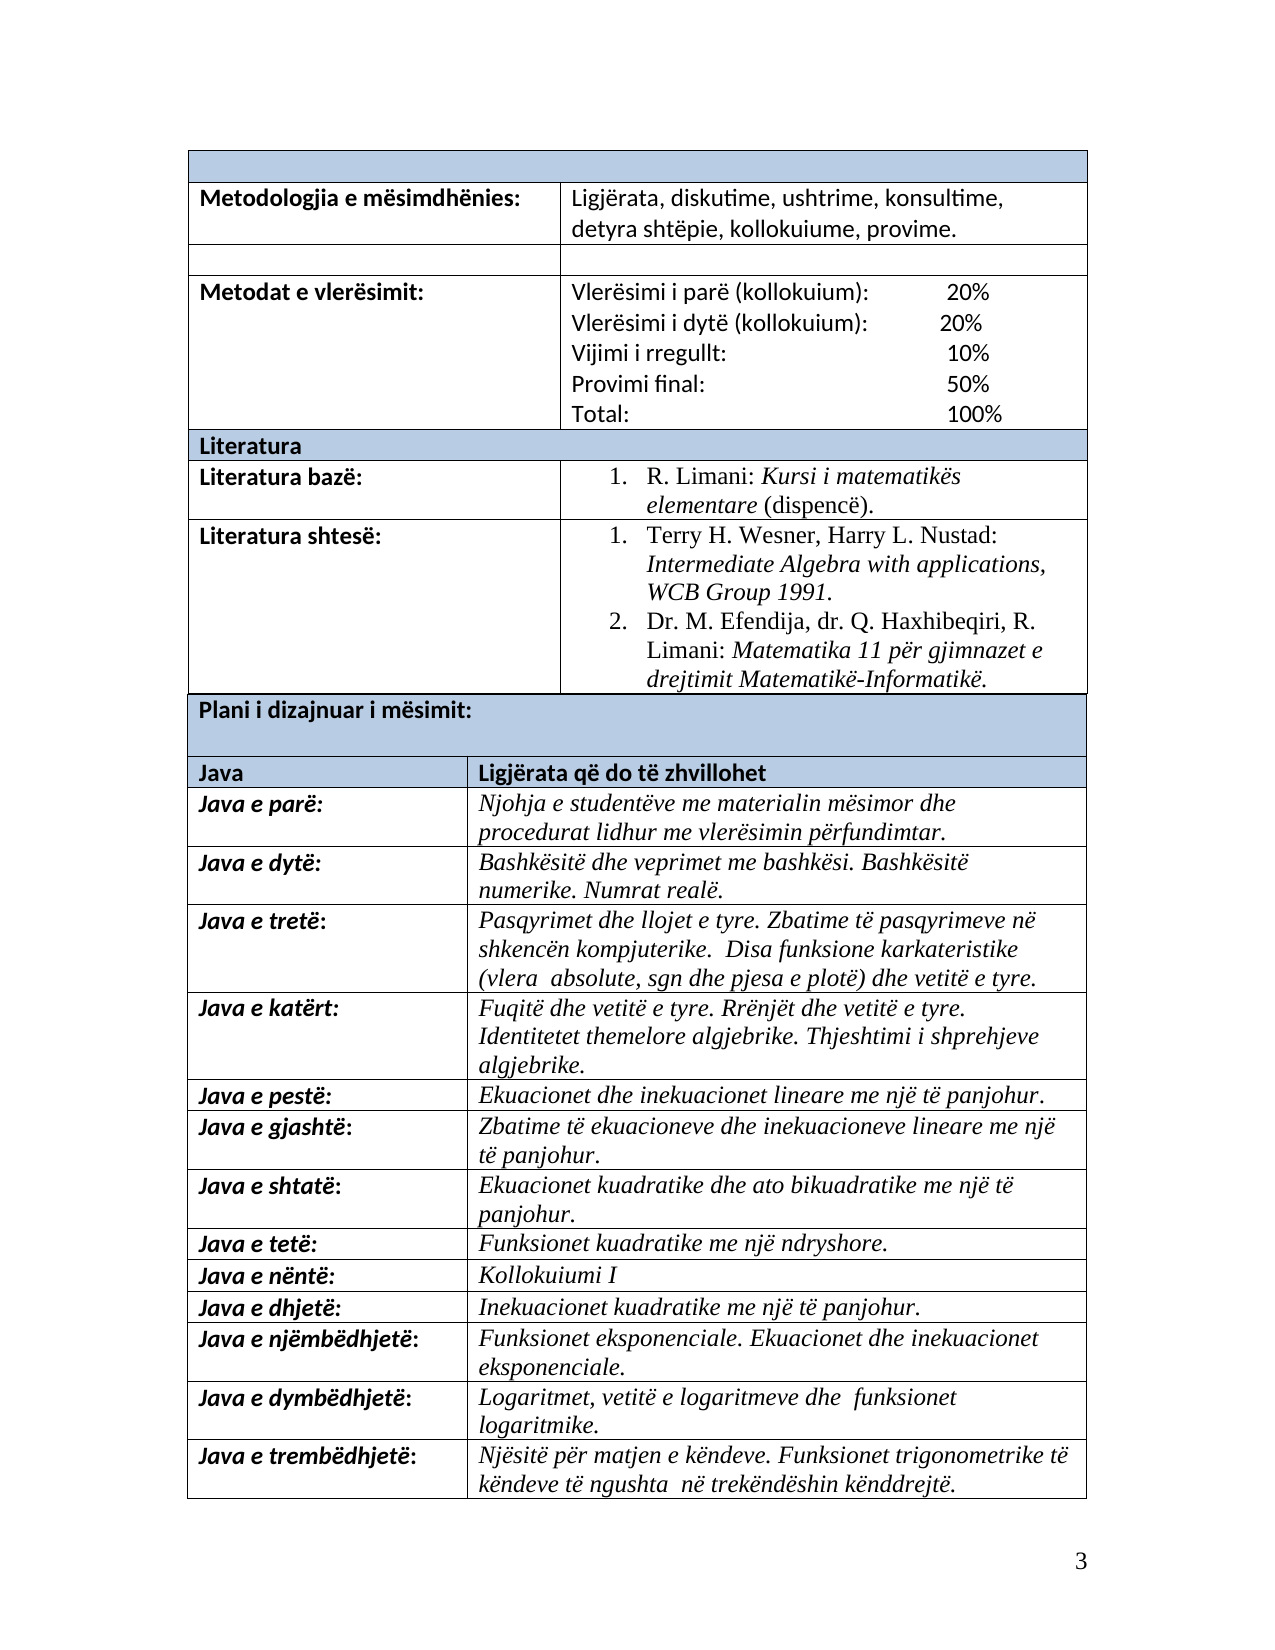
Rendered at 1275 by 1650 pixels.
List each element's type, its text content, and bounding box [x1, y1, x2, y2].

table_cell Java e parë: [188, 788, 467, 846]
table_cell Vlerësimi i parë (kollokuium): 20% Vlerësimi i dytë (kollokuium): 20% Vijimi i rregullt: 10% Provimi final: 50% Total: 100% [561, 276, 1087, 429]
table_cell Ligjërata që do të zhvillohet [468, 757, 1086, 787]
table_cell Java e pestë: [188, 1080, 467, 1110]
table_cell Njësitë për matjen e këndeve. Funksionet trigonometrike të këndeve të ngushta në trekëndëshin kënddrejtë. [468, 1440, 1086, 1498]
table_header Plani i dizajnuar i mësimit: [188, 695, 1086, 756]
table_cell Java e gjashtë: [188, 1111, 467, 1169]
table_cell Metodat e vlerësimit: [189, 276, 560, 429]
table_cell Java e nëntë: [188, 1260, 467, 1291]
table_cell Literatura shtesë: [189, 520, 560, 692]
table_cell Java e tretë: [188, 905, 467, 992]
table_cell Kollokuiumi I [468, 1260, 1086, 1291]
table_cell Java [188, 757, 467, 787]
table_cell Ekuacionet kuadratike dhe ato bikuadratike me një të panjohur. [468, 1170, 1086, 1227]
table_cell Pasqyrimet dhe llojet e tyre. Zbatime të pasqyrimeve në shkencën kompjuterike. Disa funksione karkateristike (vlera absolute, sgn dhe pjesa e plotë) dhe vetitë e tyre. [468, 905, 1086, 992]
table_cell [189, 245, 560, 275]
table_cell Fuqitë dhe vetitë e tyre. Rrënjët dhe vetitë e tyre. Identitetet themelore algjebrike. Thjeshtimi i shprehjeve algjebrike. [468, 993, 1086, 1079]
table_cell R. Limani: Kursi i matematikës elementare (dispencë). [561, 461, 1087, 519]
table_cell Funksionet kuadratike me një ndryshore. [468, 1229, 1086, 1259]
table_cell Java e katërt: [188, 993, 467, 1079]
table_cell Java e dhjetë: [188, 1292, 467, 1322]
table_cell [189, 151, 1087, 182]
table_cell Literatura [189, 430, 1087, 460]
table_cell Java e dytë: [188, 847, 467, 904]
table_cell Funksionet eksponenciale. Ekuacionet dhe inekuacionet eksponenciale. [468, 1323, 1086, 1381]
table_cell Bashkësitë dhe veprimet me bashkësi. Bashkësitë numerike. Numrat realë. [468, 847, 1086, 904]
table_cell [561, 245, 1087, 275]
table_cell Zbatime të ekuacioneve dhe inekuacioneve lineare me një të panjohur. [468, 1111, 1086, 1169]
table_cell Literatura bazë: [189, 461, 560, 519]
table_cell Java e dymbëdhjetë: [188, 1382, 467, 1439]
table_cell Metodologjia e mësimdhënies: [189, 183, 560, 244]
table_cell Ligjërata, diskutime, ushtrime, konsultime, detyra shtëpie, kollokuiume, provime. [561, 183, 1087, 244]
table_cell Terry H. Wesner, Harry L. Nustad: Intermediate Algebra with applications, WCB Group 1991. Dr. M. Efendija, dr. Q. Haxhibeqiri, R. Limani: Matematika 11 për gjimnazet e drejtimit Matematikë-Informatikë. [561, 520, 1087, 692]
table_cell Njohja e studentëve me materialin mësimor dhe procedurat lidhur me vlerësimin përfundimtar. [468, 788, 1086, 846]
table_cell Java e shtatë: [188, 1170, 467, 1227]
table_cell Java e tetë: [188, 1229, 467, 1259]
table_cell Java e njëmbëdhjetë: [188, 1323, 467, 1381]
table_cell Java e trembëdhjetë: [188, 1440, 467, 1498]
table_cell Ekuacionet dhe inekuacionet lineare me një të panjohur. [468, 1080, 1086, 1110]
table_cell Inekuacionet kuadratike me një të panjohur. [468, 1292, 1086, 1322]
table_cell Logaritmet, vetitë e logaritmeve dhe funksionet logaritmike. [468, 1382, 1086, 1439]
